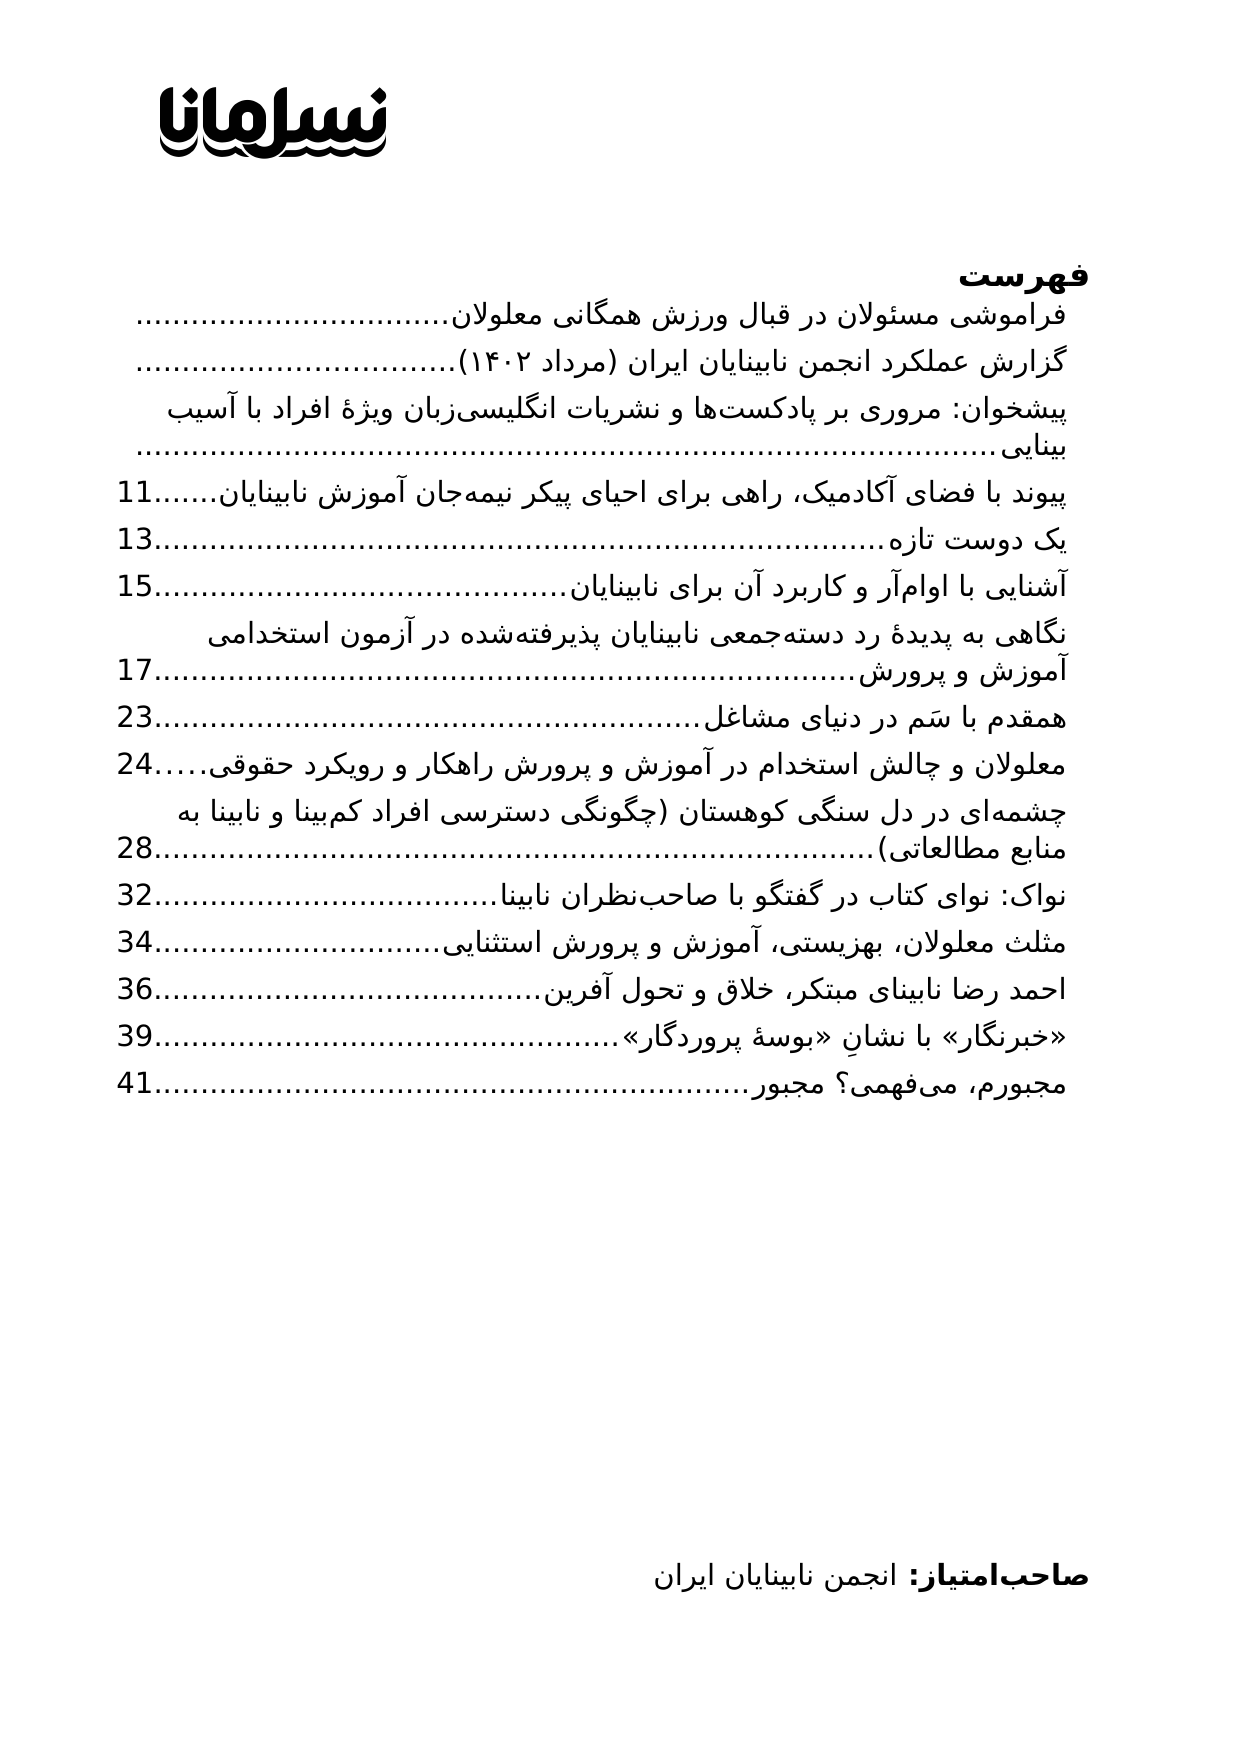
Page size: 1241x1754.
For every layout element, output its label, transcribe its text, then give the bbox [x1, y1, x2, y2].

text صاحب‌امتیاز: انجمن نابینایان ایران [150, 1558, 1090, 1592]
picture [150, 75, 398, 170]
